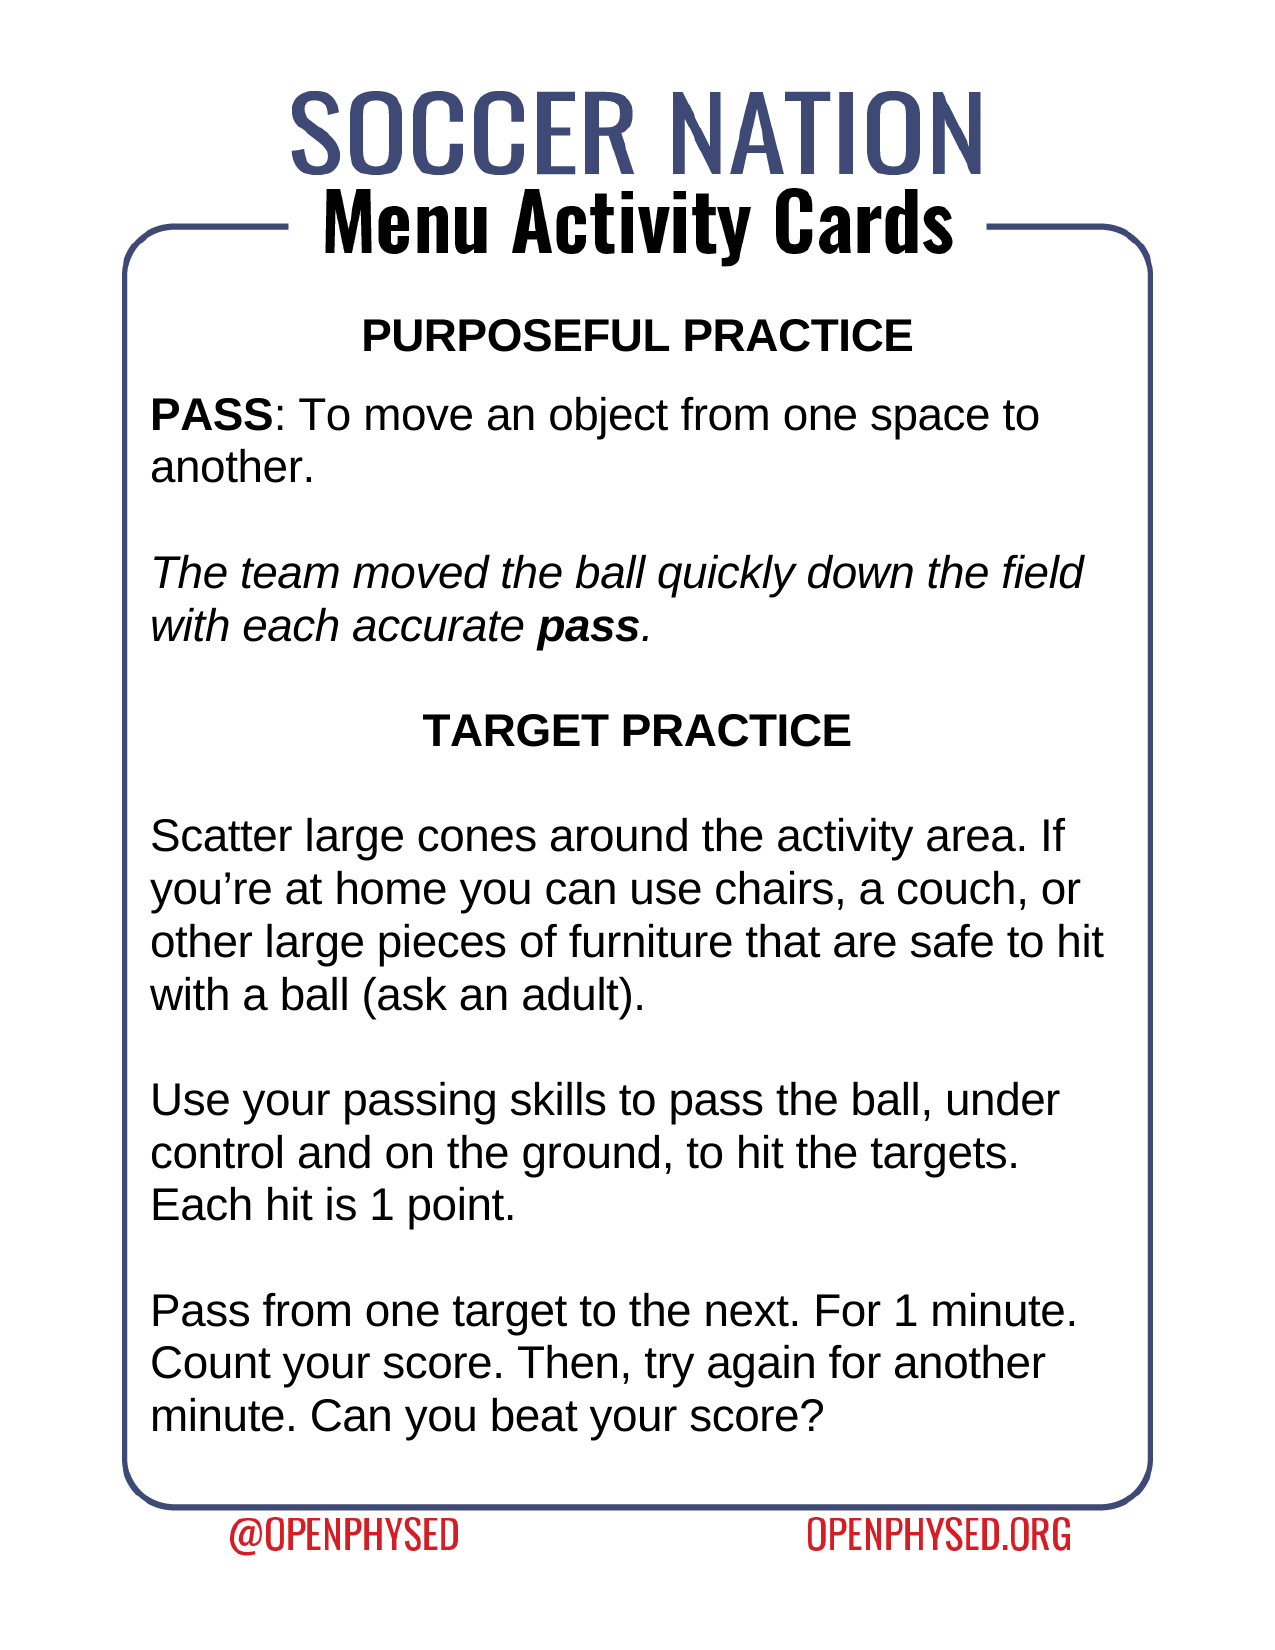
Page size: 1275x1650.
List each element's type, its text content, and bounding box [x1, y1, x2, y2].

text PASS: To move an object from one space to another. [150, 387, 1125, 493]
text Scatter large cones around the activity area. If you’re at home you can use chairs, a couch, or other large pieces of furniture that are safe to hit with a ball (ask an adult). [150, 809, 1125, 1020]
text Use your passing skills to pass the ball, under control and on the ground, to hit the targets. Each hit is 1 point. [150, 1072, 1125, 1231]
text PURPOSEFUL PRACTICE [150, 308, 1125, 361]
text TARGET PRACTICE [150, 703, 1125, 756]
text Pass from one target to the next. For 1 minute. Count your score. Then, try again for another minute. Can you beat your score? [150, 1283, 1125, 1441]
picture [78, 81, 1196, 1565]
text The team moved the ball quickly down the field with each accurate pass. [150, 545, 1125, 651]
